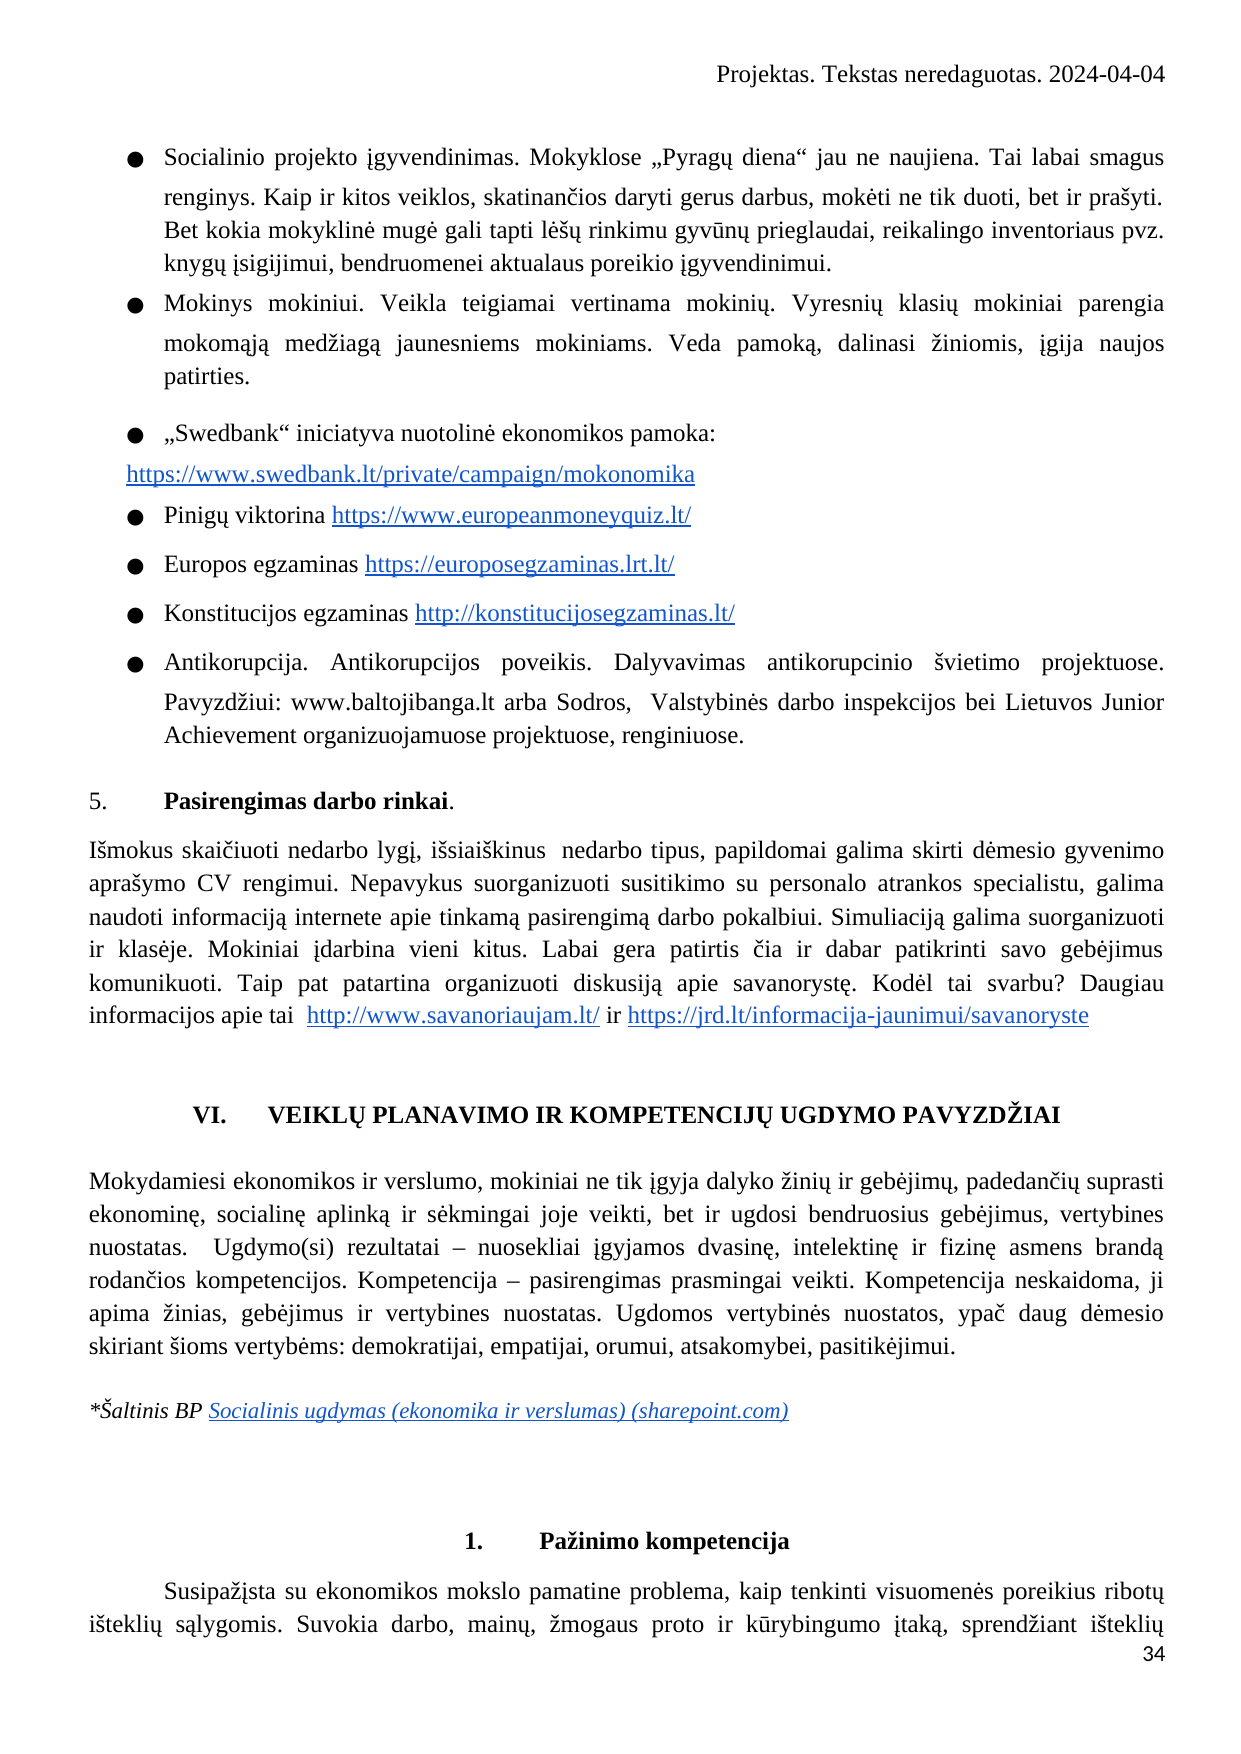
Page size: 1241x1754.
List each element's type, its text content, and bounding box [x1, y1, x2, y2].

text Mokydamiesi ekonomikos ir verslumo, mokiniai ne tik įgyja dalyko žinių ir gebėjimų, padedančių suprasti ekonominę, socialinę aplinką ir sėkmingai joje veikti, bet ir ugdosi bendruosius gebėjimus, vertybines nuostatas. Ugdymo(si) rezultatai – nuosekliai įgyjamos dvasinę, intelektinę ir fizinę asmens brandą rodančios kompetencijos. Kompetencija – pasirengimas prasmingai veikti. Kompetencija neskaidoma, ji apima žinias, gebėjimus ir vertybines nuostatas. Ugdomos vertybinės nuostatos, ypač daug dėmesio skiriant šioms vertybėms: demokratijai, empatijai, orumui, atsakomybei, pasitikėjimui. [88, 1166, 1165, 1360]
list Socialinio projekto įgyvendinimas. Mokyklose „Pyragų diena“ jau ne naujiena. Tai labai smagus renginys. Kaip ir kitos veiklos, skatinančios daryti gerus darbus, mokėti ne tik duoti, bet ir prašyti. Bet kokia mokyklinė mugė gali tapti lėšų rinkimu gyvūnų prieglaudai, reikalingo inventoriaus pvz. knygų įsigijimui, bendruomenei aktualaus poreikio įgyvendinimui. [126, 135, 1165, 277]
text Išmokus skaičiuoti nedarbo lygį, išsiaiškinus nedarbo tipus, papildomai galima skirti dėmesio gyvenimo aprašymo CV rengimui. Nepavykus suorganizuoti susitikimo su personalo atrankos specialistu, galima naudoti informaciją internete apie tinkamą pasirengimą darbo pokalbiui. Simuliaciją galima suorganizuoti ir klasėje. Mokiniai įdarbina vieni kitus. Labai gera patirtis čia ir dabar patikrinti savo gebėjimus komunikuoti. Taip pat patartina organizuoti diskusiją apie savanorystę. Kodėl tai svarbu? Daugiau informacijos apie tai http://www.savanoriaujam.lt/ ir https://jrd.lt/informacija-jaunimui/savanoryste [88, 836, 1165, 1029]
text https://www.swedbank.lt/private/campaign/mokonomika [126, 459, 1165, 488]
list VEIKLŲ PLANAVIMO IR KOMPETENCIJŲ UGDYMO PAVYZDŽIAI [88, 1100, 1165, 1129]
list Pinigų viktorina https://www.europeanmoneyquiz.lt/ [126, 493, 1165, 535]
list Pažinimo kompetencija [88, 1526, 1165, 1555]
list Konstitucijos egzaminas http://konstitucijosegzaminas.lt/ [126, 591, 1165, 633]
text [88, 1576, 1165, 1638]
list Europos egzaminas https://europosegzaminas.lrt.lt/ [126, 542, 1165, 584]
text *Šaltinis BP Socialinis ugdymas (ekonomika ir verslumas) (sharepoint.com) [88, 1397, 1165, 1423]
list Mokinys mokiniui. Veikla teigiamai vertinama mokinių. Vyresnių klasių mokiniai parengia mokomąją medžiagą jaunesniems mokiniams. Veda pamoką, dalinasi žiniomis, įgija naujos patirties. [126, 281, 1165, 389]
list Pasirengimas darbo rinkai. [88, 786, 1165, 814]
list Antikorupcija. Antikorupcijos poveikis. Dalyvavimas antikorupcinio švietimo projektuose. Pavyzdžiui: www.baltojibanga.lt arba Sodros, Valstybinės darbo inspekcijos bei Lietuvos Junior Achievement organizuojamuose projektuose, renginiuose. [126, 640, 1165, 748]
list „Swedbank“ iniciatyva nuotolinė ekonomikos pamoka: [126, 411, 1165, 453]
